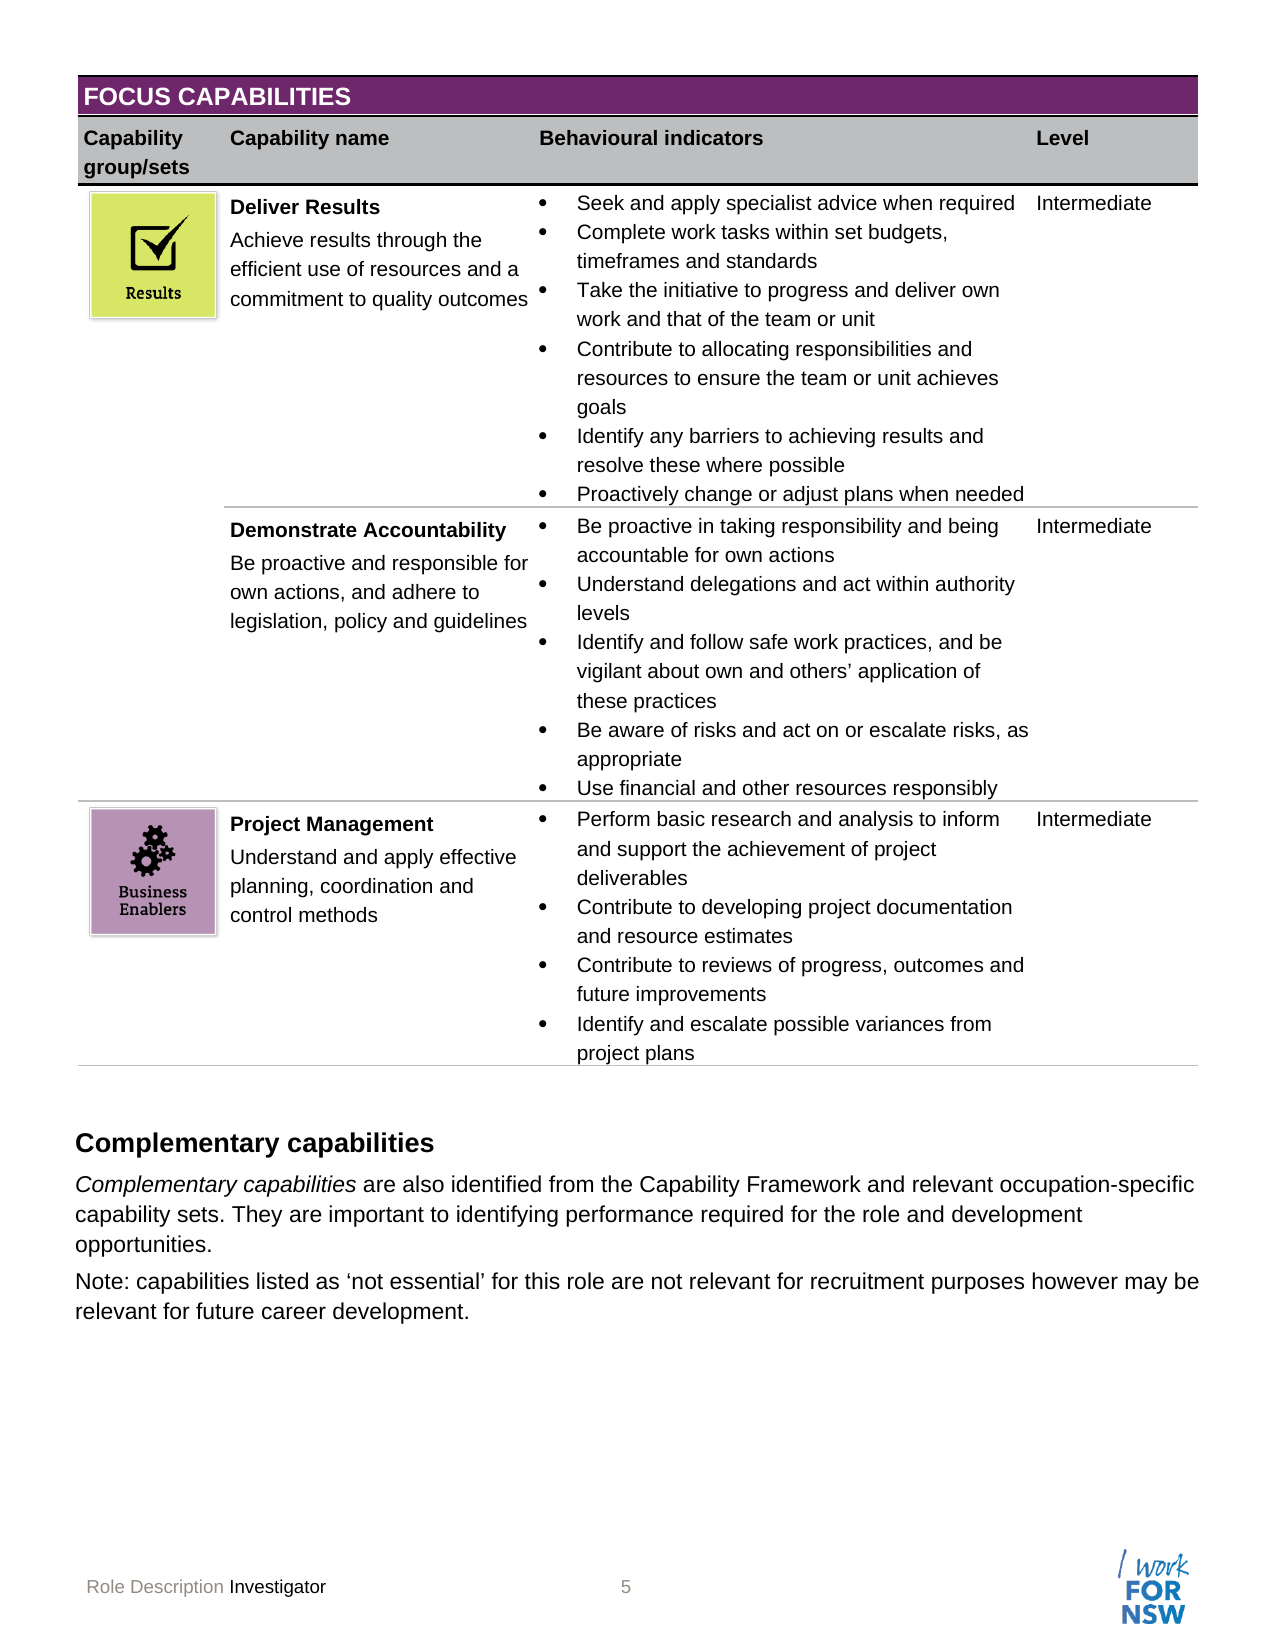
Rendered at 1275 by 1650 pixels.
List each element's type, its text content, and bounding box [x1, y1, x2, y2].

subtitle Complementary capabilities [75, 1117, 1200, 1158]
table_header FOCUS CAPABILITIES [78, 77, 1198, 114]
table_cell Capability name [224, 117, 524, 183]
picture [83, 185, 223, 325]
table_cell Be proactive in taking responsibility and being accountable for own actions Understand delegations and act within authority levels Identify and follow safe work practices, and be vigilant about own and others’ application of these practices Be aware of risks and act on or escalate risks, as appropriate Use financial and other resources responsibly [533, 508, 1030, 800]
table_cell Perform basic research and analysis to inform and support the achievement of project deliverables Contribute to developing project documentation and resource estimates Contribute to reviews of progress, outcomes and future improvements Identify and escalate possible variances from project plans [533, 802, 1030, 1064]
table_cell Intermediate [1030, 186, 1198, 506]
table_cell Capability group/sets [78, 117, 224, 183]
text Complementary capabilities are also identified from the Capability Framework and relevant occupation-specific capability sets. They are important to identifying performance required for the role and development opportunities. [75, 1171, 1200, 1258]
table_cell Intermediate [1030, 802, 1198, 1064]
table_cell [524, 117, 533, 183]
table_cell Deliver Results Achieve results through the efficient use of resources and a commitment to quality outcomes [224, 186, 533, 506]
table_cell Behavioural indicators [533, 117, 1030, 183]
text Note: capabilities listed as ‘not essential’ for this role are not relevant for recruitment purposes however may be relevant for future career development. [75, 1268, 1200, 1324]
picture [83, 802, 223, 942]
table_cell Seek and apply specialist advice when required Complete work tasks within set budgets, timeframes and standards Take the initiative to progress and deliver own work and that of the team or unit Contribute to allocating responsibilities and resources to ensure the team or unit achieves goals Identify any barriers to achieving results and resolve these where possible Proactively change or adjust plans when needed [533, 186, 1030, 506]
table_cell [78, 802, 224, 1064]
table_cell Intermediate [1030, 508, 1198, 800]
table_cell Demonstrate Accountability Be proactive and responsible for own actions, and adhere to legislation, policy and guidelines [224, 508, 533, 800]
table_cell Project Management Understand and apply effective planning, coordination and control methods [224, 802, 533, 1064]
picture [1118, 1549, 1189, 1624]
table_cell Level [1030, 117, 1198, 183]
table_cell [78, 186, 224, 800]
